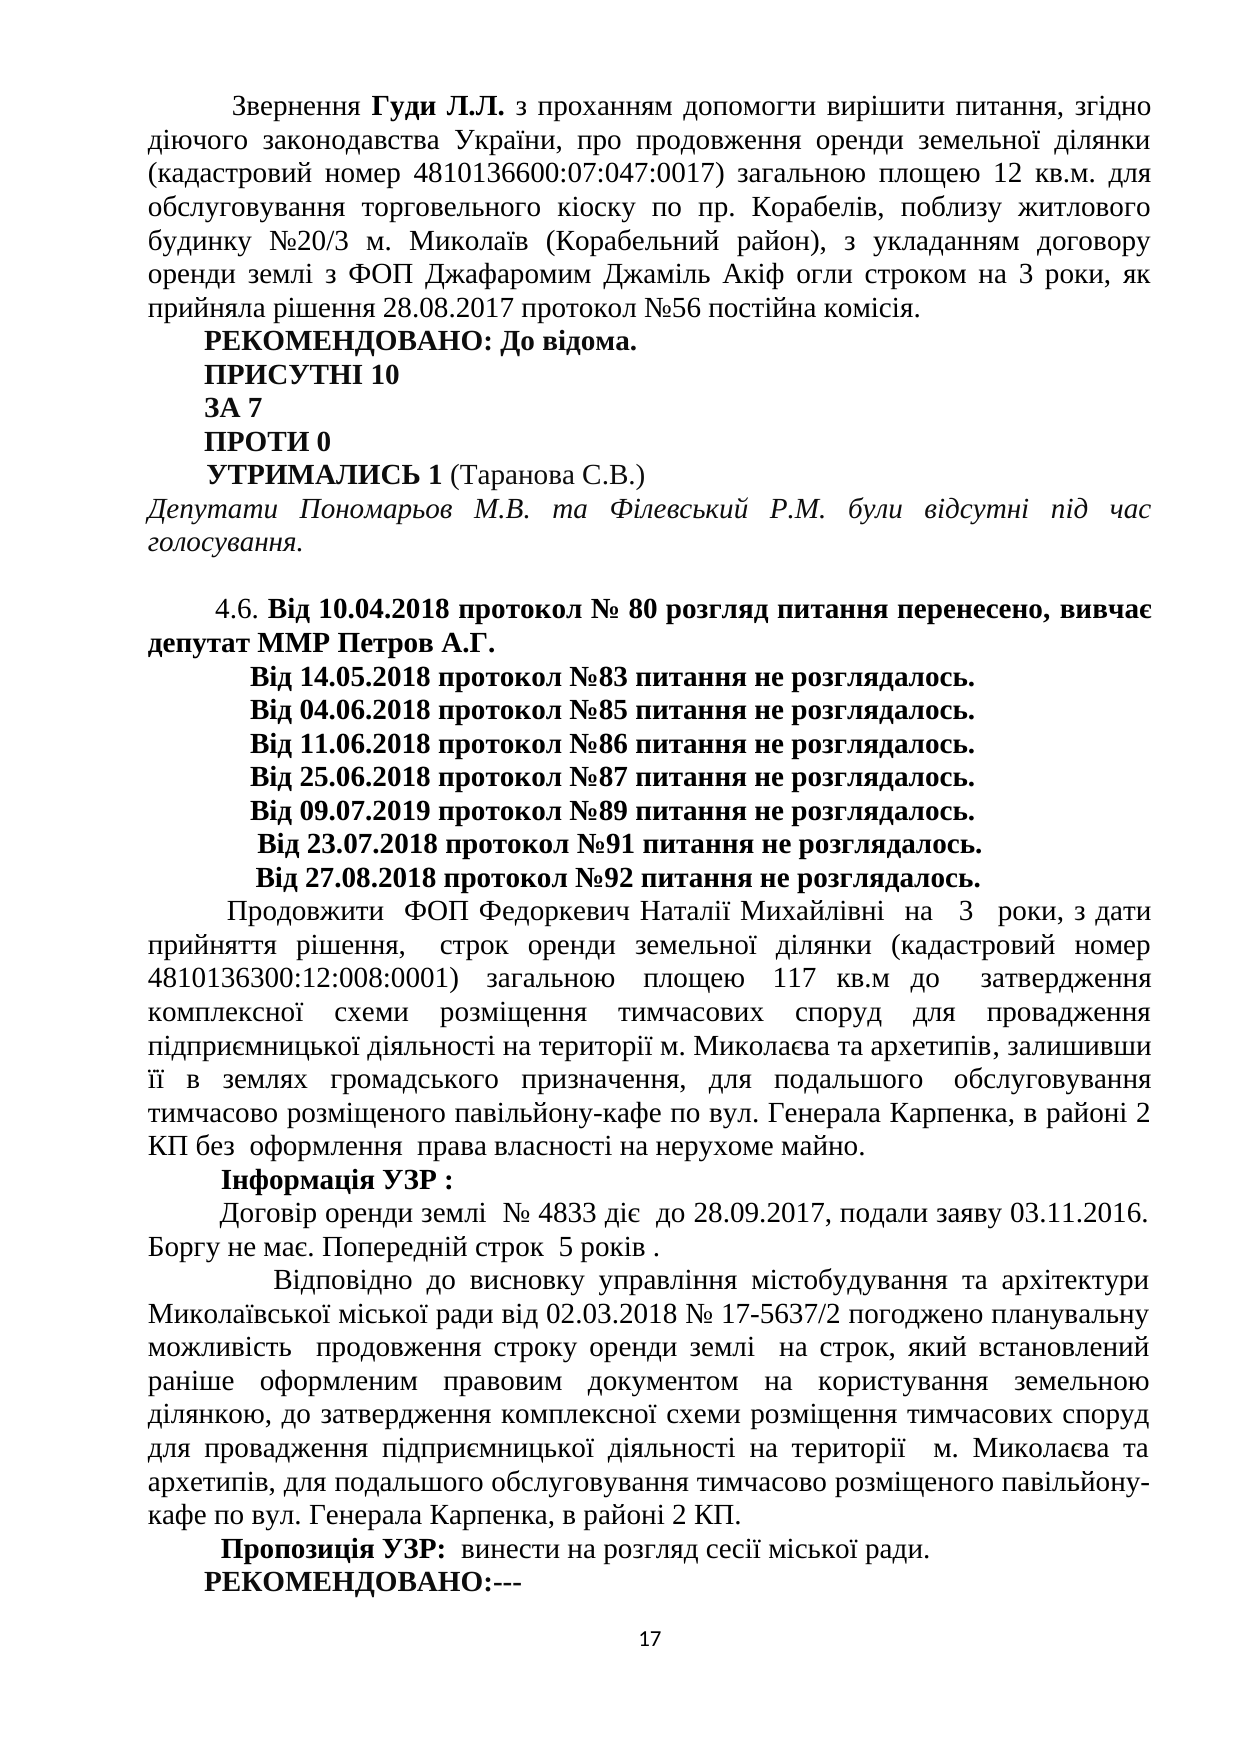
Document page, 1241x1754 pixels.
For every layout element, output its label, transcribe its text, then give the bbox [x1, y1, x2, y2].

text Продовжити ФОП Федоркевич Наталії Михайлівні на 3 роки, з дати прийняття рішення, строк оренди земельної ділянки (кадастровий номер 4810136300:12:008:0001) загальною площею 117 кв.м до затвердження комплексної схеми розміщення тимчасових споруд для провадження підприємницької діяльності на території м. Миколаєва та архетипів, залишивши її в землях громадського призначення, для подальшого обслуговування тимчасово розміщеного павільйону-кафе по вул. Генерала Карпенка, в районі 2 КП без оформлення права власності на нерухоме майно. [148, 893, 1152, 1162]
text Відповідно до висновку управління містобудування та архітектури Миколаївської міської ради від 02.03.2018 № 17-5637/2 погоджено планувальну можливість продовження строку оренди землі на строк, який встановлений раніше оформленим правовим документом на користування земельною ділянкою, до затвердження комплексної схеми розміщення тимчасових споруд для провадження підприємницької діяльності на території м. Миколаєва та архетипів, для подальшого обслуговування тимчасово розміщеного павільйону-кафе по вул. Генерала Карпенка, в районі 2 КП. [148, 1262, 1151, 1531]
text Договір оренди землі № 4833 діє до 28.09.2017, подали заяву 03.11.2016. Боргу не має. Попередній строк 5 років . [148, 1195, 1152, 1262]
text Звернення Гуди Л.Л. з проханням допомогти вирішити питання, згідно діючого законодавства України, про продовження оренди земельної ділянки (кадастровий номер 4810136600:07:047:0017) загальною площею 12 кв.м. для обслуговування торговельного кіоску по пр. Корабелів, поблизу житлового будинку №20/3 м. Миколаїв (Корабельний район), з укладанням договору оренди землі з ФОП Джафаромим Джаміль Акіф огли строком на 3 роки, як прийняла рішення 28.08.2017 протокол №56 постійна комісія. [148, 88, 1152, 323]
text ПРОТИ 0 [148, 424, 1152, 457]
text РЕКОМЕНДОВАНО:--- [148, 1564, 1152, 1598]
text Від 14.05.2018 протокол №83 питання не розглядалось. [148, 659, 1152, 692]
text Депутати Пономарьов М.В. та Філевський Р.М. були відсутні під час голосування. [148, 491, 1152, 558]
text Від 11.06.2018 протокол №86 питання не розглядалось. [148, 726, 1152, 759]
text ПРИСУТНІ 10 [148, 357, 1152, 390]
text 4.6. Від 10.04.2018 протокол № 80 розгляд питання перенесено, вивчає депутат ММР Петров А.Г. [148, 592, 1152, 659]
text Пропозиція УЗР: винести на розгляд сесії міської ради. [148, 1531, 1152, 1564]
text Від 04.06.2018 протокол №85 питання не розглядалось. [148, 692, 1152, 726]
text ЗА 7 [148, 390, 1152, 424]
text Від 25.06.2018 протокол №87 питання не розглядалось. [148, 759, 1152, 793]
text Від 09.07.2019 протокол №89 питання не розглядалось. [148, 793, 1152, 826]
text РЕКОМЕНДОВАНО: До відома. [148, 323, 1152, 357]
text Від 23.07.2018 протокол №91 питання не розглядалось. [148, 826, 1152, 860]
text УТРИМАЛИСЬ 1 (Таранова С.В.) [148, 457, 1152, 491]
list Від 27.08.2018 протокол №92 питання не розглядалось. [255, 860, 1152, 893]
text Інформація УЗР : [148, 1162, 1154, 1195]
